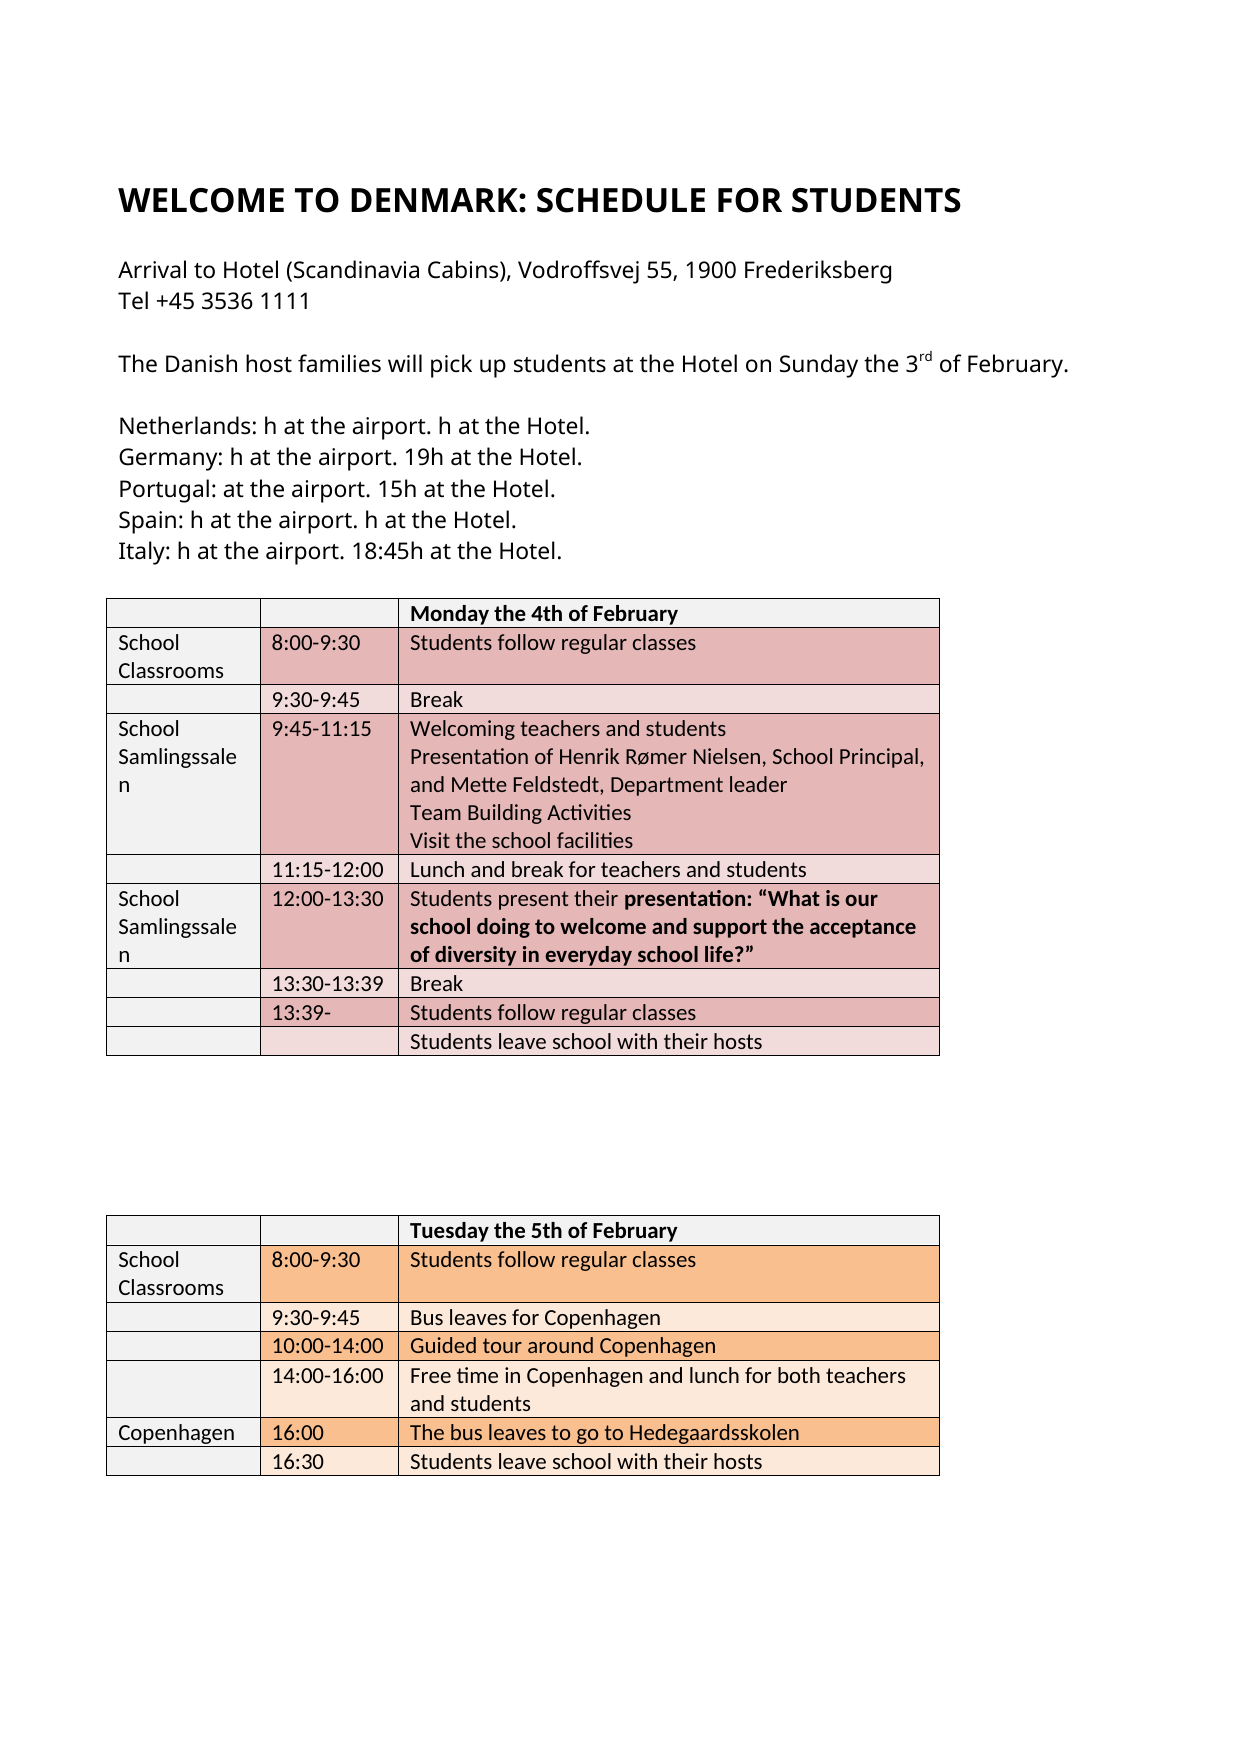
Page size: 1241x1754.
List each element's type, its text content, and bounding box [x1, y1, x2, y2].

table_cell Students follow regular classes [399, 998, 939, 1026]
table_cell 13:30-13:39 [261, 969, 398, 997]
table_cell [107, 685, 260, 713]
table_cell 8:00-9:30 [261, 1246, 398, 1302]
table_cell [107, 998, 260, 1026]
text Tel +45 3536 1111 [118, 285, 1122, 316]
table_cell 12:00-13:30 [261, 884, 398, 968]
table_cell [107, 1303, 260, 1331]
table_cell 16:30 [261, 1447, 398, 1475]
table_cell 16:00 [261, 1418, 398, 1446]
table_cell School Samlingssalen [107, 884, 260, 968]
table_cell 9:30-9:45 [261, 1303, 398, 1331]
text WELCOME TO DENMARK: SCHEDULE FOR STUDENTS [118, 177, 1122, 223]
table_cell Students leave school with their hosts [399, 1027, 939, 1055]
table_cell 9:30-9:45 [261, 685, 398, 713]
text Arrival to Hotel (Scandinavia Cabins), Vodroffsvej 55, 1900 Frederiksberg [118, 254, 1122, 285]
table_cell Students follow regular classes [399, 1246, 939, 1302]
table_cell Copenhagen [107, 1418, 260, 1446]
table_cell Break [399, 685, 939, 713]
table_cell [107, 855, 260, 883]
text Netherlands: h at the airport. h at the Hotel. [118, 410, 1122, 441]
table_header [261, 599, 398, 627]
table_cell Lunch and break for teachers and students [399, 855, 939, 883]
table_cell 11:15-12:00 [261, 855, 398, 883]
table_header [261, 1216, 398, 1244]
table_cell [261, 1027, 398, 1055]
table_cell The bus leaves to go to Hedegaardsskolen [399, 1418, 939, 1446]
table_header Tuesday the 5th of February [399, 1216, 939, 1244]
text Portugal: at the airport. 15h at the Hotel. [118, 473, 1122, 504]
table_cell Free time in Copenhagen and lunch for both teachers and students [399, 1361, 939, 1417]
table_cell School Classrooms [107, 1246, 260, 1302]
text The Danish host families will pick up students at the Hotel on Sunday the 3rd of February. [118, 348, 1122, 379]
table_cell [107, 1447, 260, 1475]
table_cell [107, 969, 260, 997]
table_cell Guided tour around Copenhagen [399, 1332, 939, 1360]
table_cell [107, 1027, 260, 1055]
table_cell Welcoming teachers and students Presentation of Henrik Rømer Nielsen, School Principal, and Mette Feldstedt, Department leader Team Building Activities Visit the school facilities [399, 714, 939, 854]
text Germany: h at the airport. 19h at the Hotel. [118, 441, 1122, 473]
table_cell Students leave school with their hosts [399, 1447, 939, 1475]
table_header [107, 1216, 260, 1244]
table_cell School Classrooms [107, 628, 260, 684]
table_cell [107, 1332, 260, 1360]
table_cell [107, 1361, 260, 1417]
table_cell School Samlingssalen [107, 714, 260, 854]
table_cell Students present their presentation: “What is our school doing to welcome and support the acceptance of diversity in everyday school life?” [399, 884, 939, 968]
text Italy: h at the airport. 18:45h at the Hotel. [118, 535, 1122, 566]
table_cell 9:45-11:15 [261, 714, 398, 854]
table_cell 14:00-16:00 [261, 1361, 398, 1417]
table_cell 13:39- [261, 998, 398, 1026]
table_header [107, 599, 260, 627]
table_header Monday the 4th of February [399, 599, 939, 627]
table_cell 10:00-14:00 [261, 1332, 398, 1360]
table_cell Bus leaves for Copenhagen [399, 1303, 939, 1331]
table_cell Break [399, 969, 939, 997]
table_cell 8:00-9:30 [261, 628, 398, 684]
text Spain: h at the airport. h at the Hotel. [118, 504, 1122, 535]
table_cell Students follow regular classes [399, 628, 939, 684]
